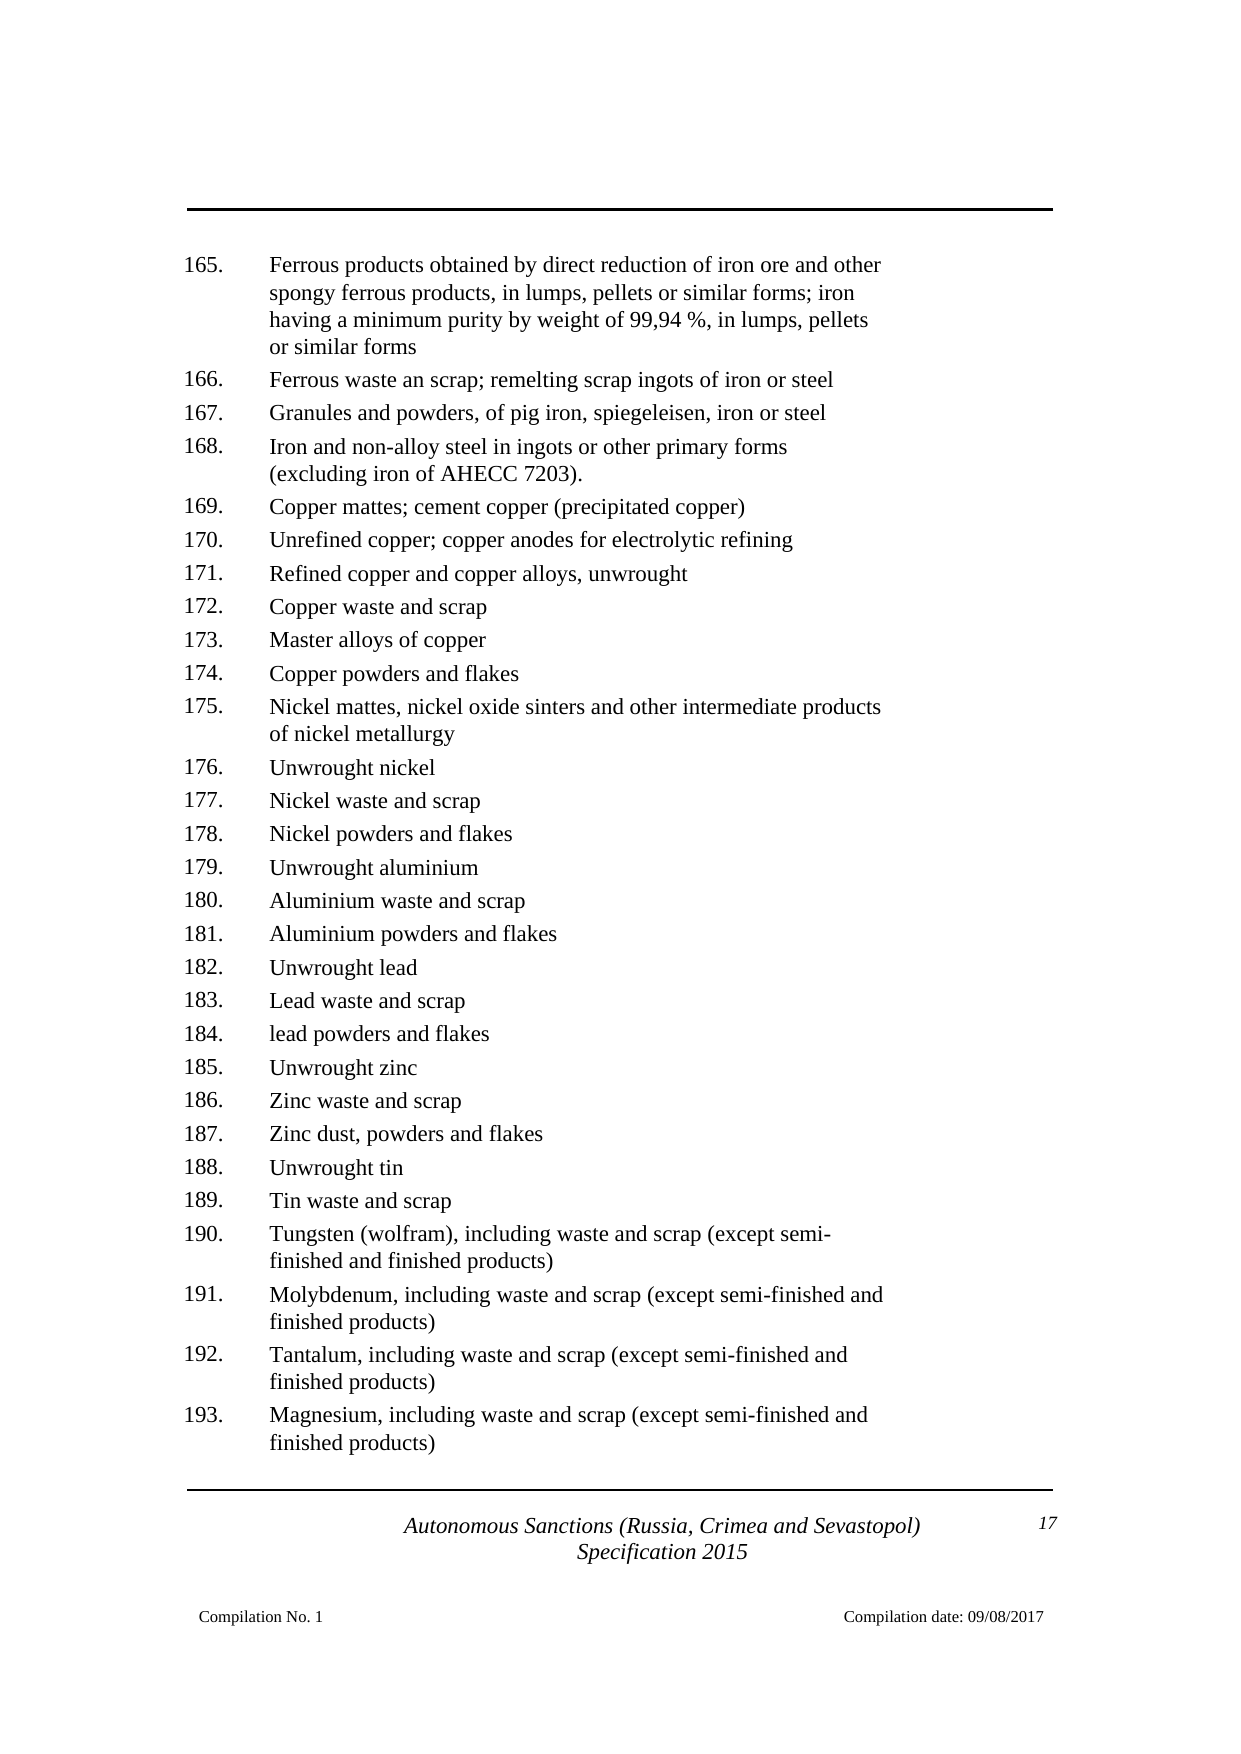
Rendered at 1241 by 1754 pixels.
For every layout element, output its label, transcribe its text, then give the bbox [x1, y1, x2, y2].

table_cell [180, 1150, 261, 1183]
table_cell Unwrought aluminium [261, 850, 891, 883]
table_cell Ferrous waste an scrap; remelting scrap ingots of iron or steel [261, 362, 891, 396]
table_cell Lead waste and scrap [261, 983, 891, 1016]
table_cell [180, 1216, 261, 1277]
table_cell Granules and powders, of pig iron, spiegeleisen, iron or steel [261, 396, 891, 429]
table_cell Tungsten (wolfram), including waste and scrap (except semi-finished and finished products) [261, 1216, 891, 1277]
table_cell [180, 1050, 261, 1083]
table_cell Unwrought tin [261, 1150, 891, 1183]
table_cell Refined copper and copper alloys, unwrought [261, 556, 891, 589]
table_cell [180, 623, 261, 656]
table_cell [180, 1116, 261, 1150]
table_cell Nickel waste and scrap [261, 783, 891, 816]
table_cell Nickel powders and flakes [261, 816, 891, 850]
table_cell [180, 556, 261, 589]
table_cell [180, 916, 261, 950]
table_cell [180, 429, 261, 489]
table_cell [180, 950, 261, 983]
table_cell Tin waste and scrap [261, 1183, 891, 1216]
table_cell Unwrought nickel [261, 750, 891, 783]
table_cell Master alloys of copper [261, 623, 891, 656]
table_cell [180, 883, 261, 916]
table_cell [180, 1016, 261, 1050]
table_cell [180, 1183, 261, 1216]
table_cell Aluminium waste and scrap [261, 883, 891, 916]
table_cell Nickel mattes, nickel oxide sinters and other intermediate products of nickel metallurgy [261, 689, 891, 750]
table_cell Iron and non-alloy steel in ingots or other primary forms (excluding iron of AHECC 7203). [261, 429, 891, 489]
table_cell [180, 489, 261, 523]
table_cell [180, 248, 261, 362]
table_cell [180, 1337, 261, 1398]
table_cell Tantalum, including waste and scrap (except semi-finished and finished products) [261, 1337, 891, 1398]
table_cell Copper mattes; cement copper (precipitated copper) [261, 489, 891, 523]
table_cell Molybdenum, including waste and scrap (except semi-finished and finished products) [261, 1277, 891, 1337]
table_cell Unrefined copper; copper anodes for electrolytic refining [261, 523, 891, 556]
table_cell [180, 396, 261, 429]
table_cell [180, 689, 261, 750]
table_cell lead powders and flakes [261, 1016, 891, 1050]
table_cell [180, 1277, 261, 1337]
table_cell Magnesium, including waste and scrap (except semi-finished and finished products) [261, 1398, 891, 1458]
table_cell [180, 783, 261, 816]
table_cell [180, 362, 261, 396]
table_cell [180, 850, 261, 883]
table_cell [180, 1398, 261, 1458]
table_cell Unwrought zinc [261, 1050, 891, 1083]
table_cell [180, 589, 261, 623]
table_cell Zinc waste and scrap [261, 1083, 891, 1116]
table_cell [180, 816, 261, 850]
table_cell Zinc dust, powders and flakes [261, 1116, 891, 1150]
table_cell [180, 656, 261, 689]
table_cell Copper powders and flakes [261, 656, 891, 689]
table_cell [180, 1083, 261, 1116]
table_cell [180, 750, 261, 783]
table_cell [180, 523, 261, 556]
table_cell Copper waste and scrap [261, 589, 891, 623]
table_cell Unwrought lead [261, 950, 891, 983]
table_cell [180, 983, 261, 1016]
table_cell Aluminium powders and flakes [261, 916, 891, 950]
table_cell Ferrous products obtained by direct reduction of iron ore and other spongy ferrous products, in lumps, pellets or similar forms; iron having a minimum purity by weight of 99,94 %, in lumps, pellets or similar forms [261, 248, 891, 362]
